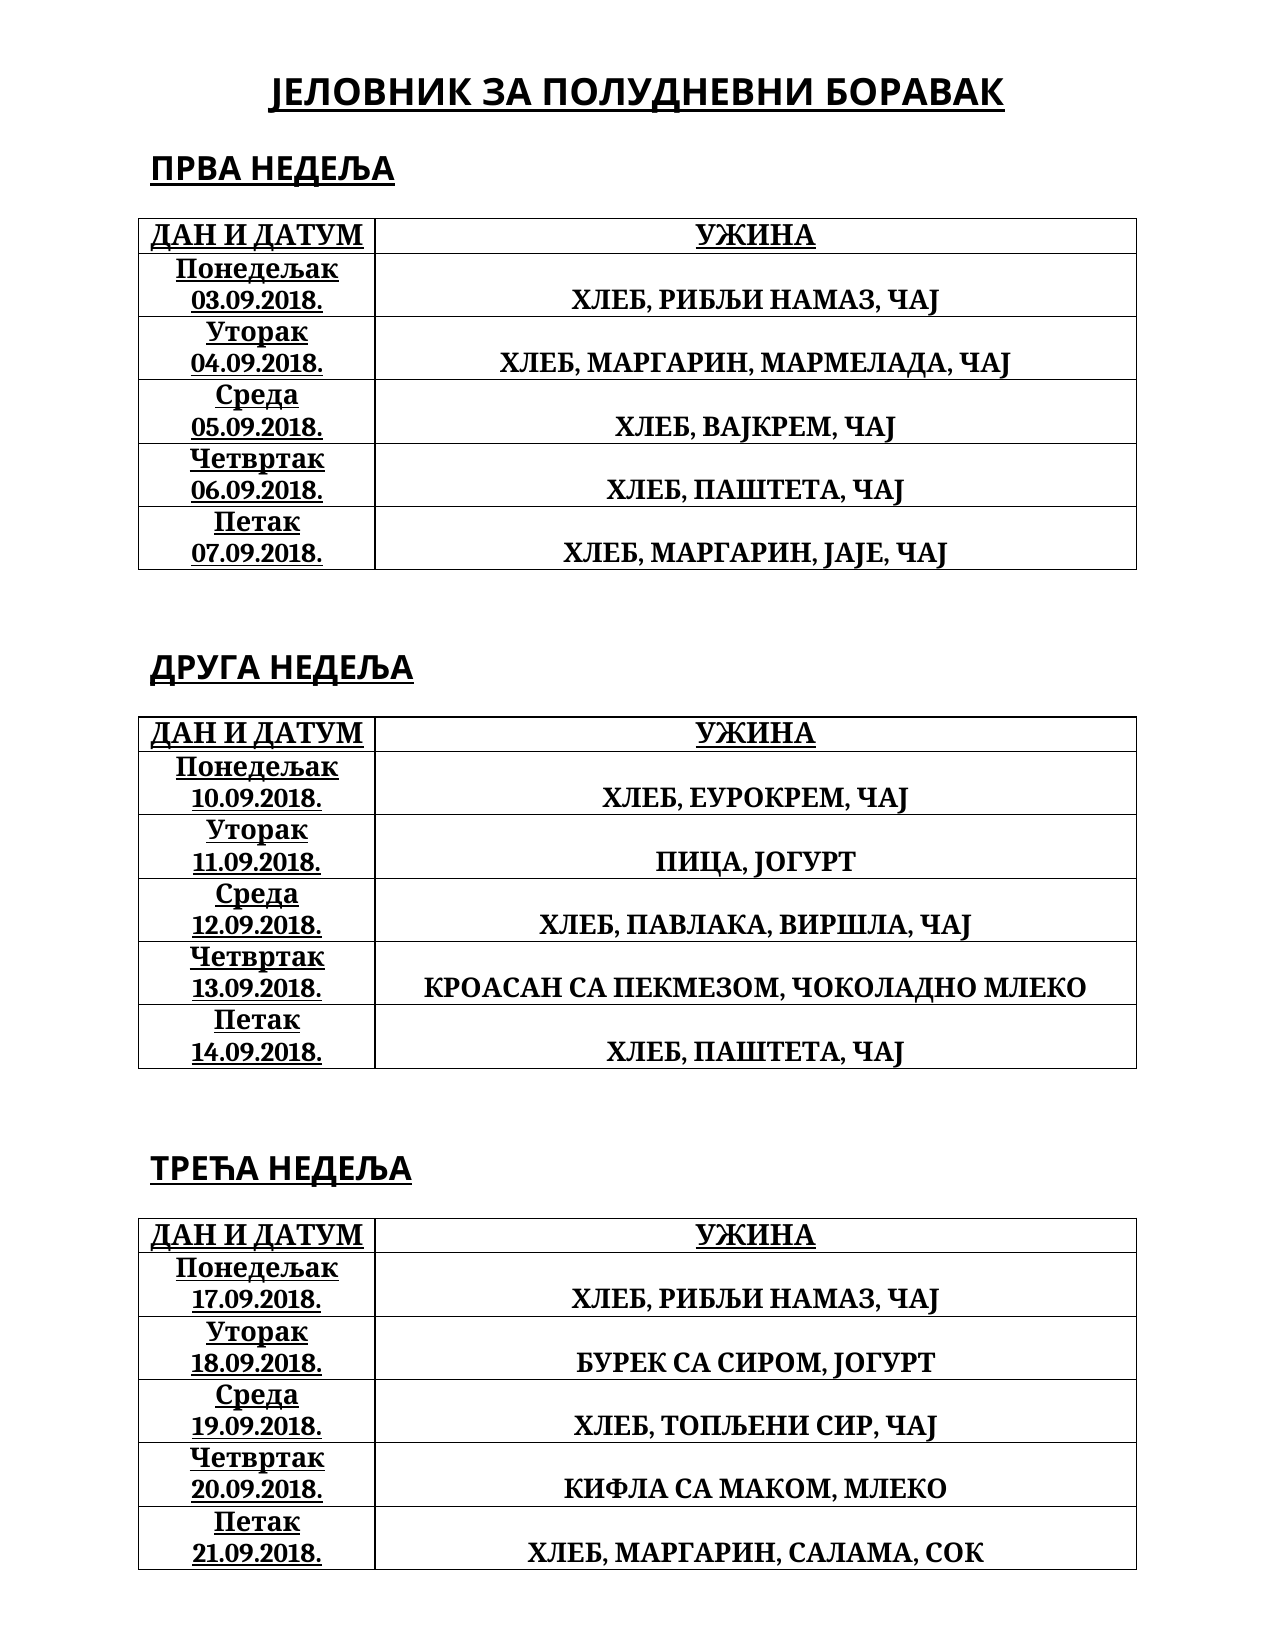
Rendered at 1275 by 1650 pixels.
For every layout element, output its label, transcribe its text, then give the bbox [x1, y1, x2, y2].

table_header УЖИНА [376, 219, 1136, 253]
table_cell ХЛЕБ, МАРГАРИН, МАРМЕЛАДА, ЧАЈ [376, 317, 1136, 379]
text ТРЕЋА НЕДЕЉА [150, 1145, 1125, 1190]
table_cell Уторак 18.09.2018. [139, 1317, 374, 1379]
table_cell Понедељак 10.09.2018. [139, 752, 374, 814]
table_cell ХЛЕБ, МАРГАРИН, САЛАМА, СОК [376, 1507, 1136, 1569]
table_cell ХЛЕБ, ВАЈКРЕМ, ЧАЈ [376, 380, 1136, 443]
table_cell ХЛЕБ, ПАШТЕТА, ЧАЈ [376, 444, 1136, 506]
table_cell Петак 21.09.2018. [139, 1507, 374, 1569]
text ДРУГА НЕДЕЉА [150, 643, 1125, 689]
table_cell Среда 12.09.2018. [139, 879, 374, 941]
table_cell КРОАСАН СА ПЕКМЕЗОМ, ЧОКОЛАДНО МЛЕКО [376, 942, 1136, 1004]
table_cell Четвртак 13.09.2018. [139, 942, 374, 1004]
text ПРВА НЕДЕЉА [150, 145, 1125, 191]
table_header УЖИНА [376, 718, 1136, 751]
text ЈЕЛОВНИК ЗА ПОЛУДНЕВНИ БОРАВАК [150, 66, 1125, 117]
table_header ДАН И ДАТУМ [139, 219, 374, 253]
table_cell ХЛЕБ, ПАВЛАКА, ВИРШЛА, ЧАЈ [376, 879, 1136, 941]
table_cell Среда 05.09.2018. [139, 380, 374, 443]
table_cell ПИЦА, ЈОГУРТ [376, 815, 1136, 878]
table_cell ХЛЕБ, ПАШТЕТА, ЧАЈ [376, 1005, 1136, 1068]
table_cell Среда 19.09.2018. [139, 1380, 374, 1442]
table_cell Уторак 04.09.2018. [139, 317, 374, 379]
table_cell КИФЛА СА МАКОМ, МЛЕКО [376, 1443, 1136, 1506]
table_cell ХЛЕБ, РИБЉИ НАМАЗ, ЧАЈ [376, 254, 1136, 316]
table_header УЖИНА [376, 1219, 1136, 1252]
table_cell ХЛЕБ, ТОПЉЕНИ СИР, ЧАЈ [376, 1380, 1136, 1442]
table_cell Четвртак 20.09.2018. [139, 1443, 374, 1506]
table_cell БУРЕК СА СИРОМ, ЈОГУРТ [376, 1317, 1136, 1379]
table_cell ХЛЕБ, ЕУРОКРЕМ, ЧАЈ [376, 752, 1136, 814]
table_cell ХЛЕБ, РИБЉИ НАМАЗ, ЧАЈ [376, 1253, 1136, 1316]
table_cell Петак 07.09.2018. [139, 507, 374, 569]
table_cell Понедељак 03.09.2018. [139, 254, 374, 316]
table_cell Уторак 11.09.2018. [139, 815, 374, 878]
table_header ДАН И ДАТУМ [139, 718, 374, 751]
table_cell Четвртак 06.09.2018. [139, 444, 374, 506]
table_header ДАН И ДАТУМ [139, 1219, 374, 1252]
table_cell Петак 14.09.2018. [139, 1005, 374, 1068]
table_cell ХЛЕБ, МАРГАРИН, ЈАЈЕ, ЧАЈ [376, 507, 1136, 569]
table_cell Понедељак 17.09.2018. [139, 1253, 374, 1316]
